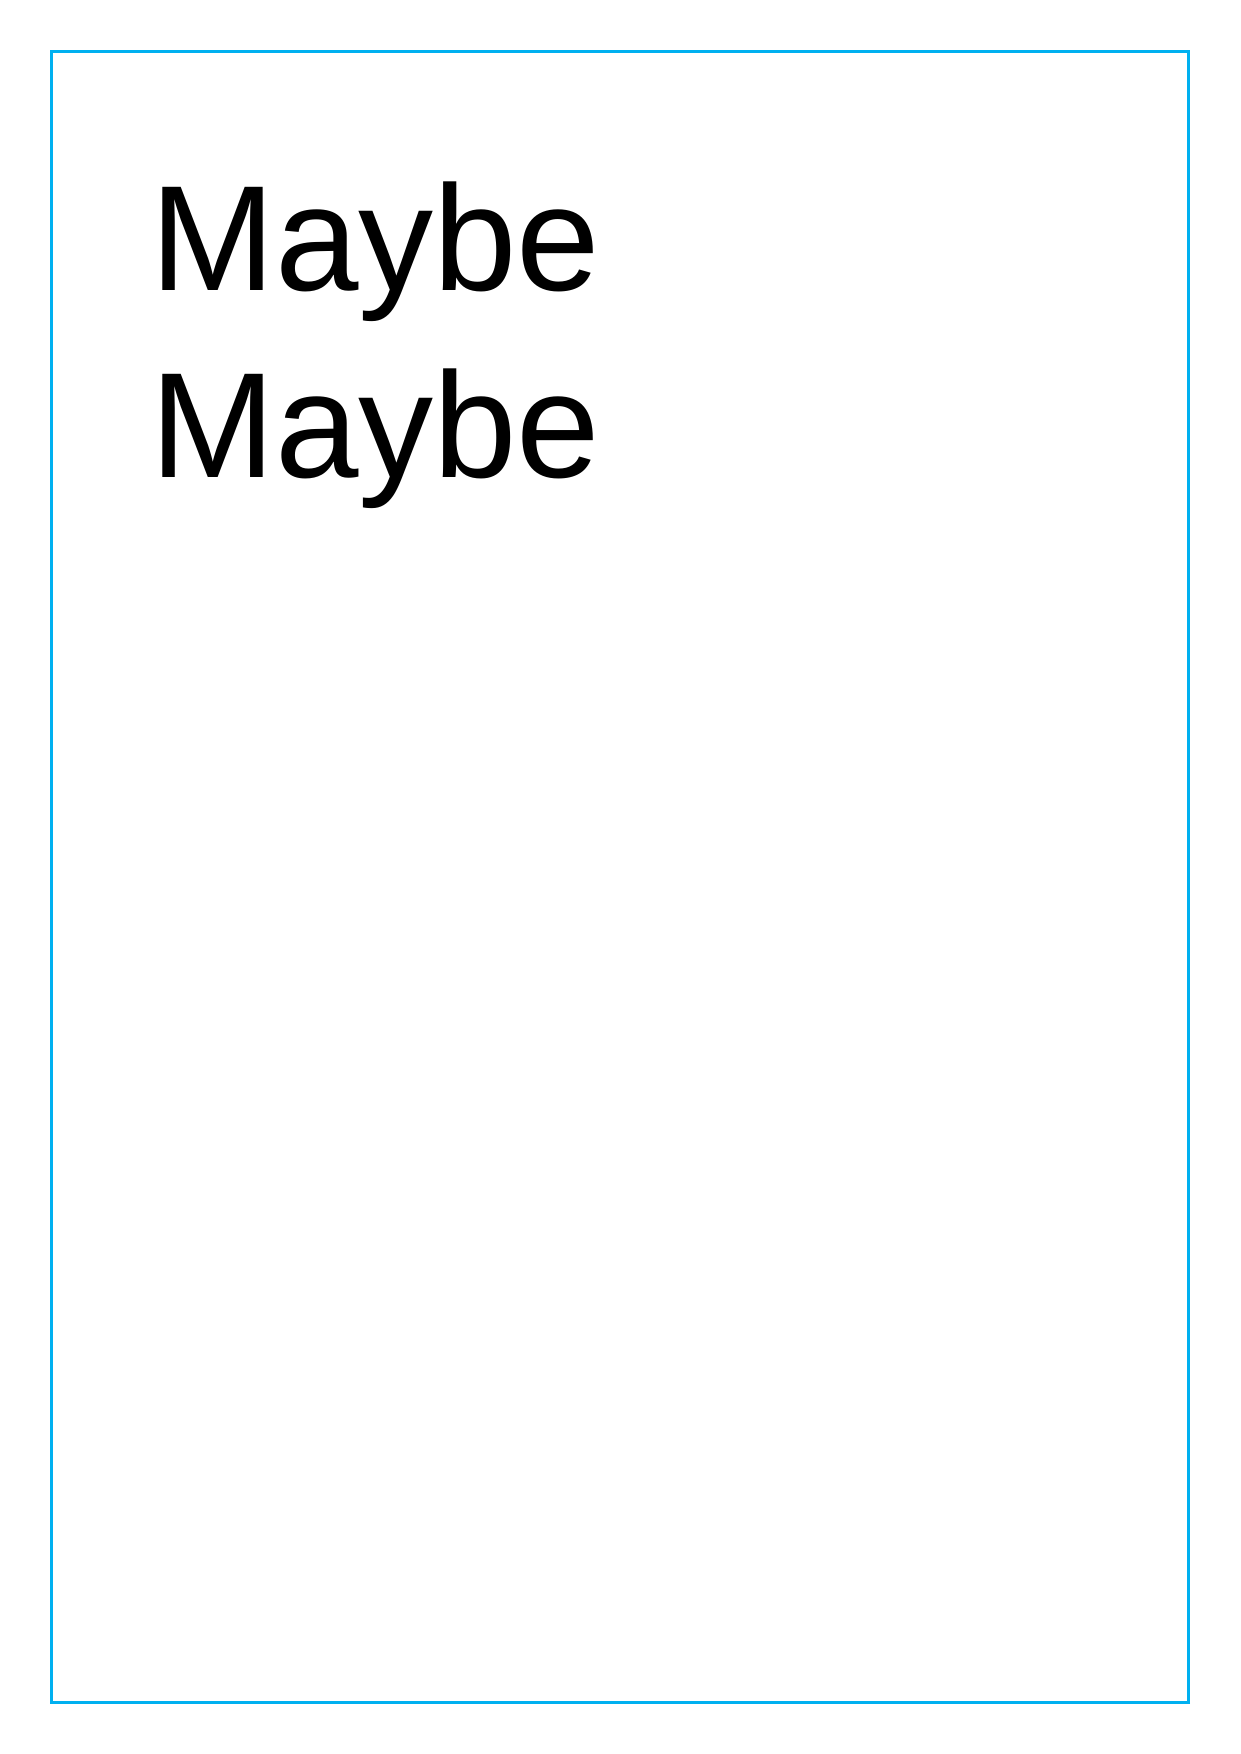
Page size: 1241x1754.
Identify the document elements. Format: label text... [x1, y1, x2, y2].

text Maybe Maybe [150, 150, 1090, 509]
